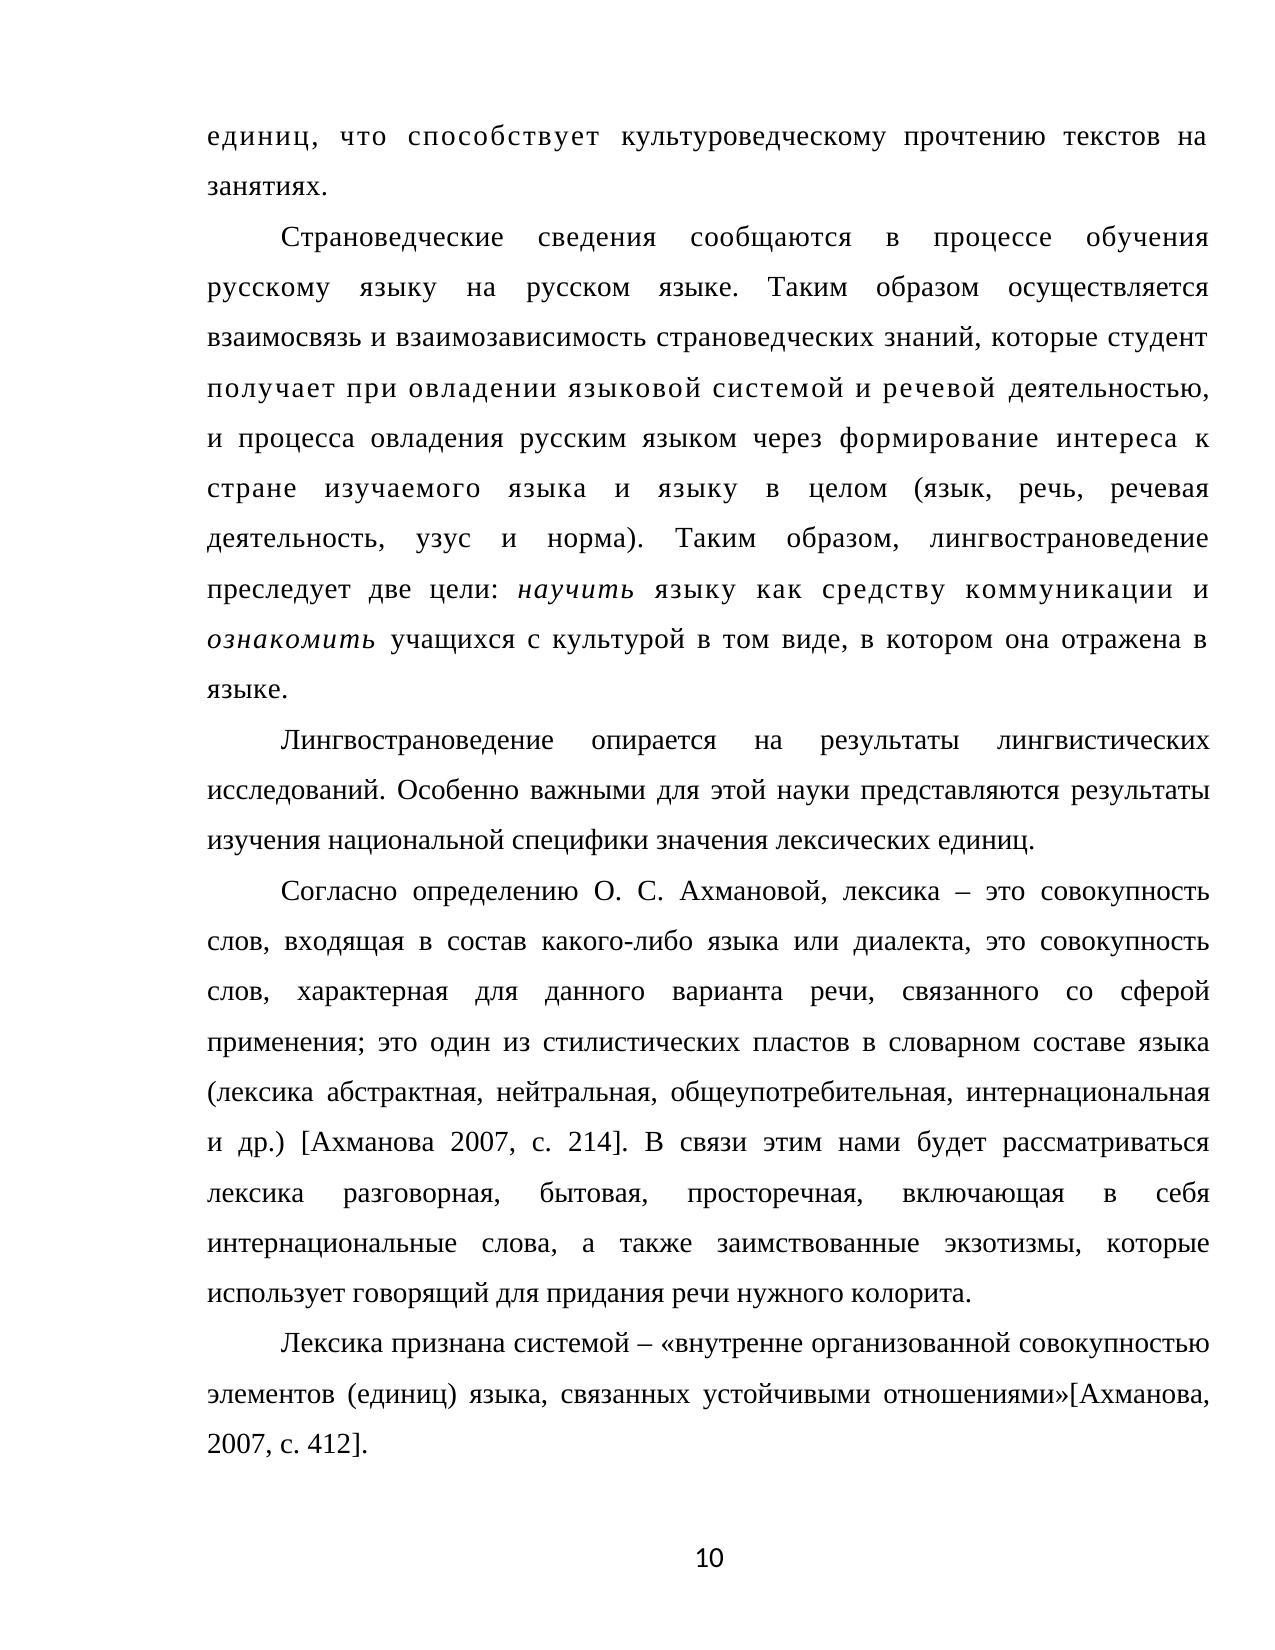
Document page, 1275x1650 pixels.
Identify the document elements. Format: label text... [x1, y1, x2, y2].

text Лингвострановедение опирается на результаты лингвистических исследований. Особенно важными для этой науки представляются результаты изучения национальной специфики значения лексических единиц. [207, 722, 1211, 856]
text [207, 118, 1208, 202]
text Согласно определению О. С. Ахмановой, лексика – это совокупность слов, входящая в состав какого-либо языка или диалекта, это совокупность слов, характерная для данного варианта речи, связанного со сферой применения; это один из стилистических пластов в словарном составе языка (лексика абстрактная, нейтральная, общеупотребительная, интернациональная и др.) [Ахманова 2007, с. 214]. В связи этим нами будет рассматриваться лексика разговорная, бытовая, просторечная, включающая в себя интернациональные слова, а также заимствованные экзотизмы, которые использует говорящий для придания речи нужного колорита. [207, 873, 1211, 1309]
text Страноведческие сведения сообщаются в процессе обучения русскому языку на русском языке. Таким образом осуществляется взаимосвязь и взаимозависимость страноведческих знаний, которые студент получает при овладении языковой системой и речевой деятельностью, и процесса овладения русским языком через формирование интереса к стране изучаемого языка и языку в целом (язык, речь, речевая деятельность, узус и норма). Таким образом, лингвострановедение преследует две цели: научить языку как средству коммуникации и ознакомить учащихся с культурой в том виде, в котором она отражена в языке. [207, 219, 1210, 705]
text Лексика признана системой – «внутренне организованной совокупностью элементов (единиц) языка, связанных устойчивыми отношениями»[Ахманова, 2007, с. 412]. [207, 1326, 1211, 1460]
